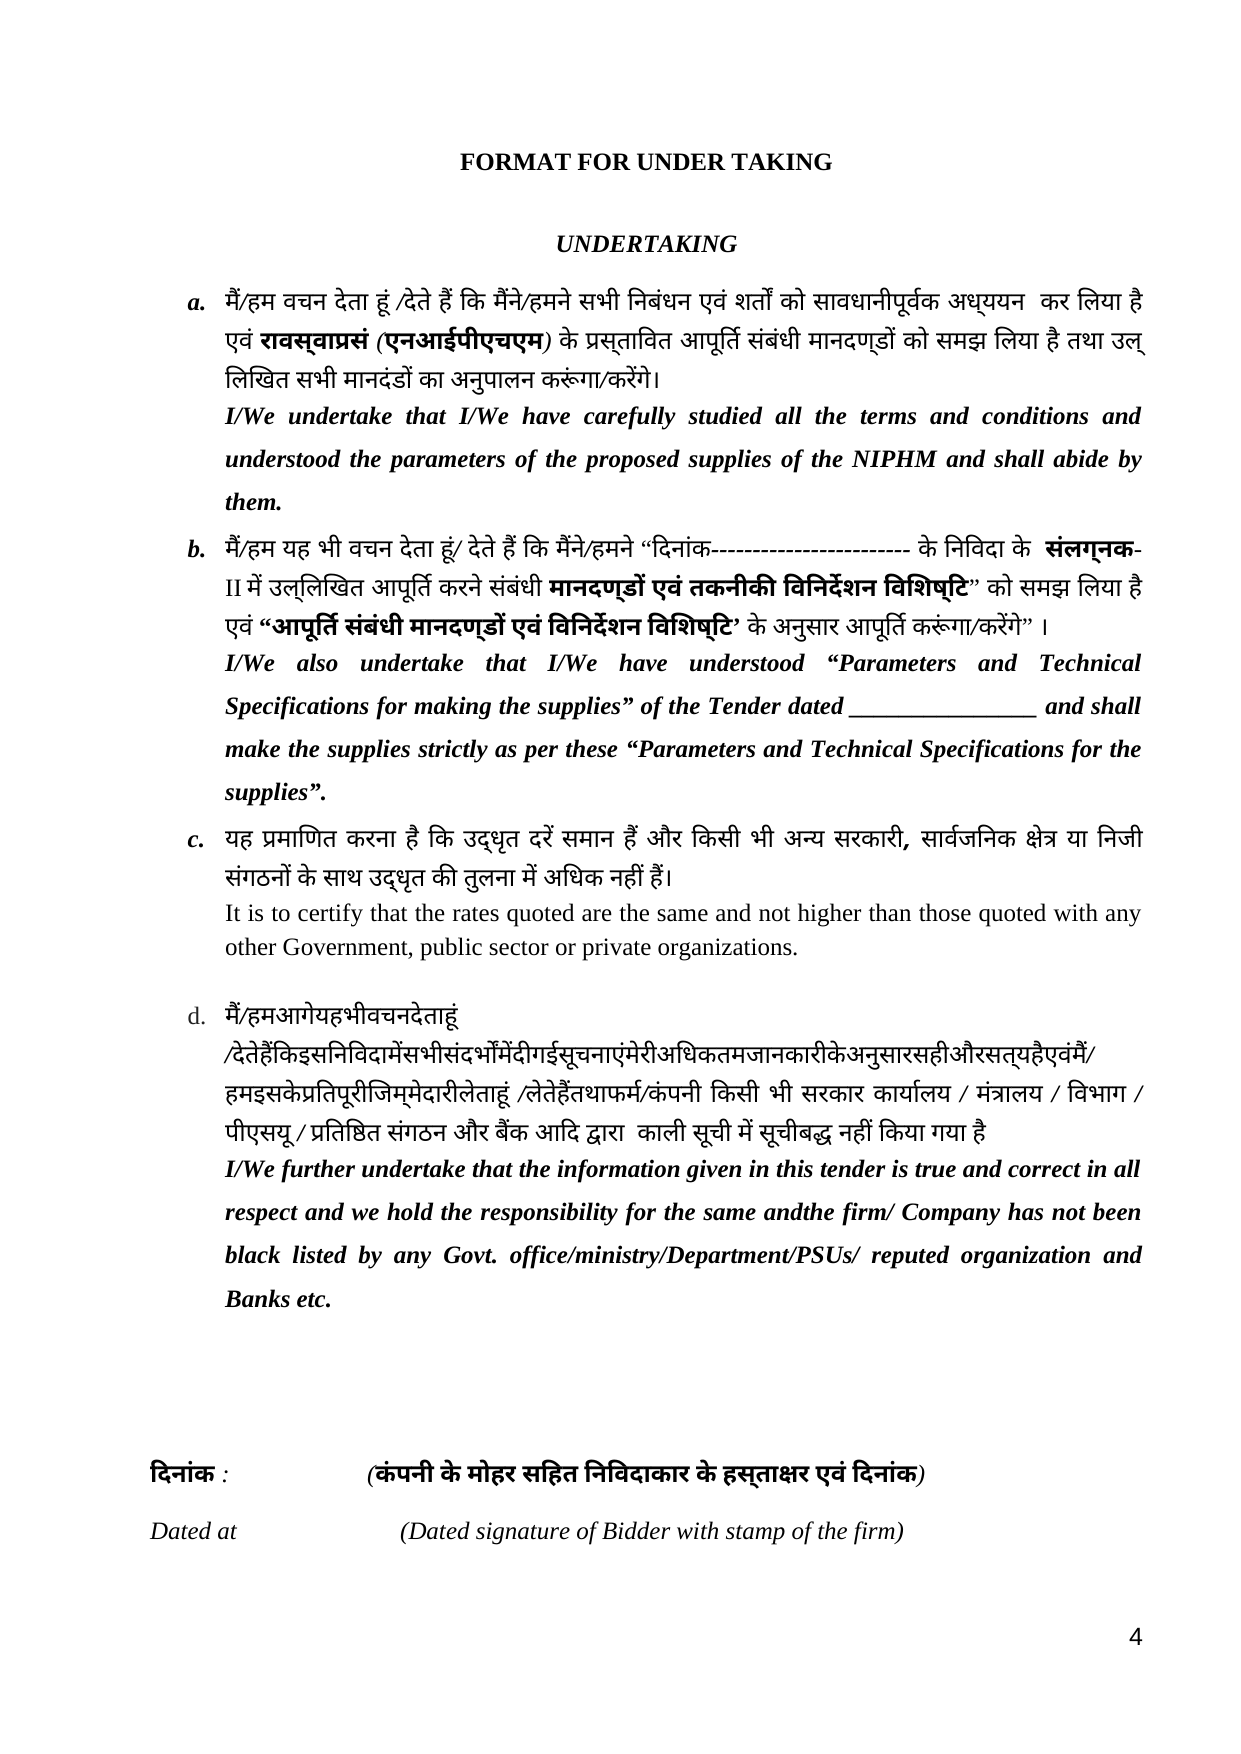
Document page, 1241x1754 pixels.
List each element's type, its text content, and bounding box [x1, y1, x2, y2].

list मैं/हम वचन देता हूं /देते हैं कि मैंने/हमने सभी निबंधन एवं शर्तों को सावधानीपूर्वक अध्‍ययन कर लिया है एवं रावस्‍वाप्रसं (एनआईपीएचएम) के प्रस्‍तावित आपूर्ति संबंधी मानदण्‍डों को समझ लिया है तथा उल्‍लिखित सभी मानदंडों का अनुपालन करूंगा/करेंगे। [187, 283, 1143, 396]
text UNDERTAKING [150, 229, 1143, 258]
list मैं/हम यह भी वचन देता हूं/ देते हैं कि मैंने/हमने “दिनांक------------------------ के निविदा के संलग्‍नक-IIमें उल्‍लिखित आपूर्ति करने संबंधी मानदण्‍डों एवं तकनीकी विनिर्देशन विशिष्‍टि” को समझ लिया है एवं “आपूर्ति संबंधी मानदण्‍डों एवं विनिर्देशन विशिष्‍टि’ के अनुसार आपूर्ति करूंगा/करेंगे” । [187, 530, 1143, 643]
list यह प्रमाणित करना है कि उद्धृत दरें समान हैं और किसी भी अन्य सरकारी, सार्वजनिक क्षेत्र या निजी संगठनों के साथ उद्धृत की तुलना में अधिक नहीं हैं। [187, 820, 1143, 893]
text Dated at (Dated signature of Bidder with stamp of the firm) [150, 1516, 1143, 1545]
list I/We undertake that I/We have carefully studied all the terms and conditions and understood the parameters of the proposed supplies of the NIPHM and shall abide by them. [225, 401, 1143, 516]
list I/We also undertake that I/We have understood “Parameters and Technical Specifications for making the supplies” of the Tender dated _______________ and shall make the supplies strictly as per these “Parameters and Technical Specifications for the supplies”. [225, 648, 1143, 806]
list मैं/हमआगेयहभीवचनदेताहूं /देतेहैंकिइसनिविदामेंसभीसंदर्भोंमेंदीगईसूचनाएंमेरीअधिकतमजानकारीकेअनुसारसहीऔरसत्‍यहैएवंमैं/हमइसकेप्रतिपूरीजिम्‍मेदारीलेताहूं /लेतेहैंतथाफर्म/कंपनी किसी भी सरकार कार्यालय / मंत्रालय / विभाग / पीएसयू / प्रतिष्ठित संगठन और बैंक आदि द्वारा काली सूची में सूचीबद्ध नहीं किया गया है [187, 998, 1143, 1149]
list I/We further undertake that the information given in this tender is true and correct in all respect and we hold the responsibility for the same andthe firm/ Company has not been black listed by any Govt. office/ministry/Department/PSUs/ reputed organization and Banks etc. [225, 1154, 1143, 1312]
subtitle FORMAT FOR UNDER TAKING [150, 147, 1143, 176]
text दिनांक : (कंपनी के मोहर सहित निविदाकार के हस्‍ताक्षर एवं दिनांक) [150, 1456, 1143, 1490]
list It is to certify that the rates quoted are the same and not higher than those quoted with any other Government, public sector or private organizations. [225, 898, 1143, 960]
